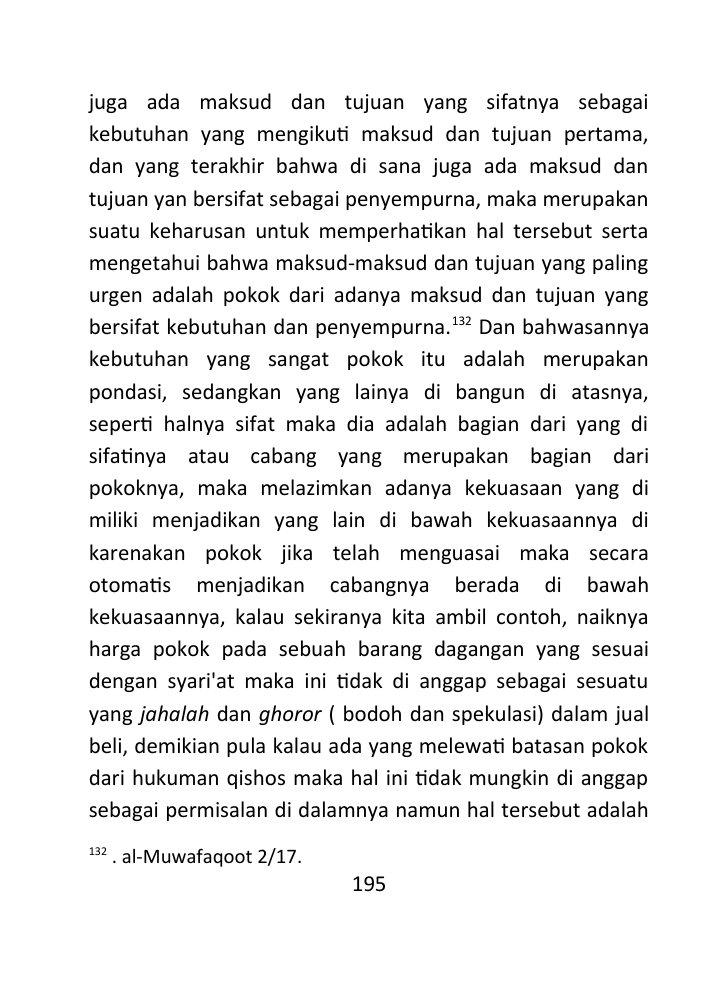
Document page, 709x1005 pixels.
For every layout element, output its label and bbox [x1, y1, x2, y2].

text [88, 87, 650, 823]
